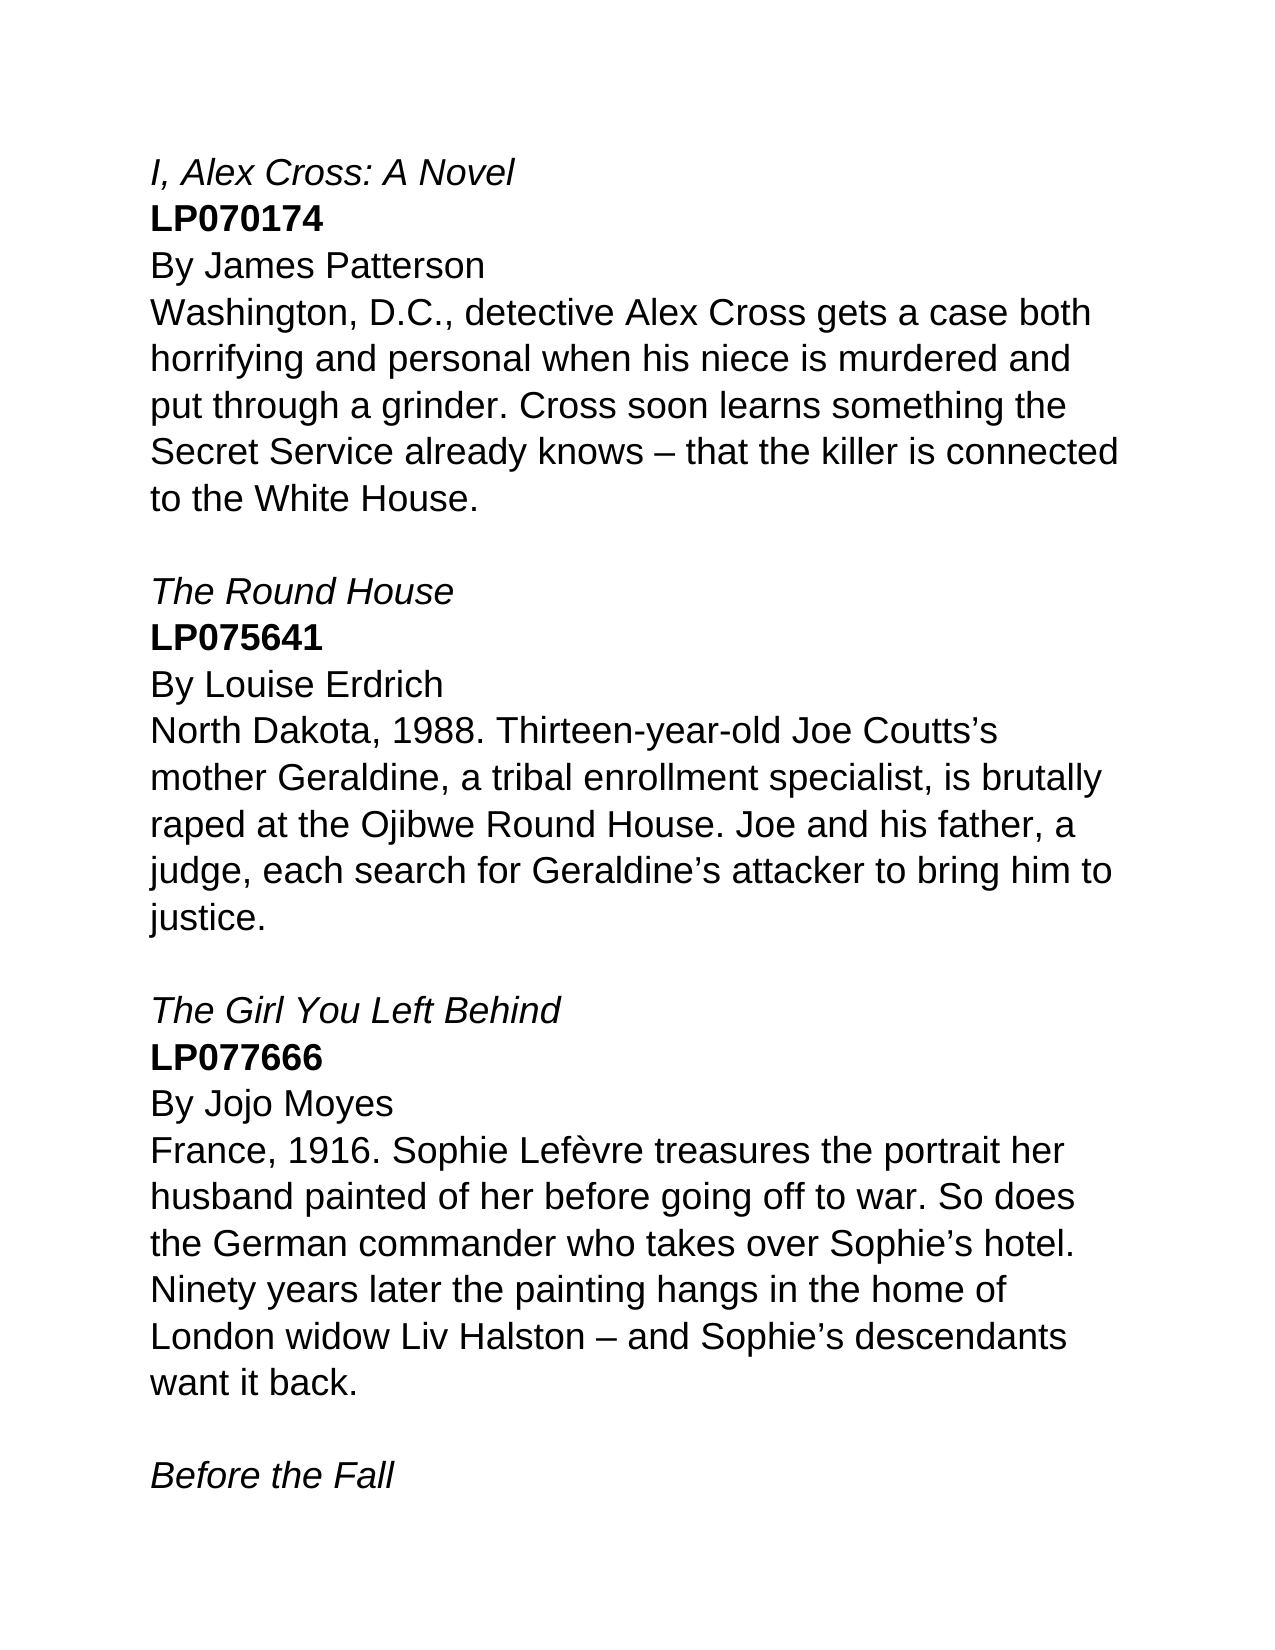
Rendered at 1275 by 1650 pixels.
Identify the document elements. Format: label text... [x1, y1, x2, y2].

text By James Patterson [150, 243, 1125, 286]
text The Round House [150, 569, 1125, 612]
text LP070174 [150, 197, 1125, 240]
text LP075641 [150, 616, 1125, 659]
text LP077666 [150, 1035, 1125, 1078]
text By Jojo Moyes [150, 1081, 1125, 1124]
text By Louise Erdrich [150, 662, 1125, 705]
text France, 1916. Sophie Lefèvre treasures the portrait her husband painted of her before going off to war. So does the German commander who takes over Sophie’s hotel. Ninety years later the painting hangs in the home of London widow Liv Halston – and Sophie’s descendants want it back. [150, 1128, 1125, 1404]
text Washington, D.C., detective Alex Cross gets a case both horrifying and personal when his niece is murdered and put through a grinder. Cross soon learns something the Secret Service already knows – that the killer is connected to the White House. [150, 290, 1125, 519]
text North Dakota, 1988. Thirteen-year-old Joe Coutts’s mother Geraldine, a tribal enrollment specialist, is brutally raped at the Ojibwe Round House. Joe and his father, a judge, each search for Geraldine’s attacker to bring him to justice. [150, 709, 1125, 938]
text Before the Fall [150, 1454, 1125, 1497]
text The Girl You Left Behind [150, 988, 1125, 1031]
text I, Alex Cross: A Novel [150, 150, 1125, 193]
